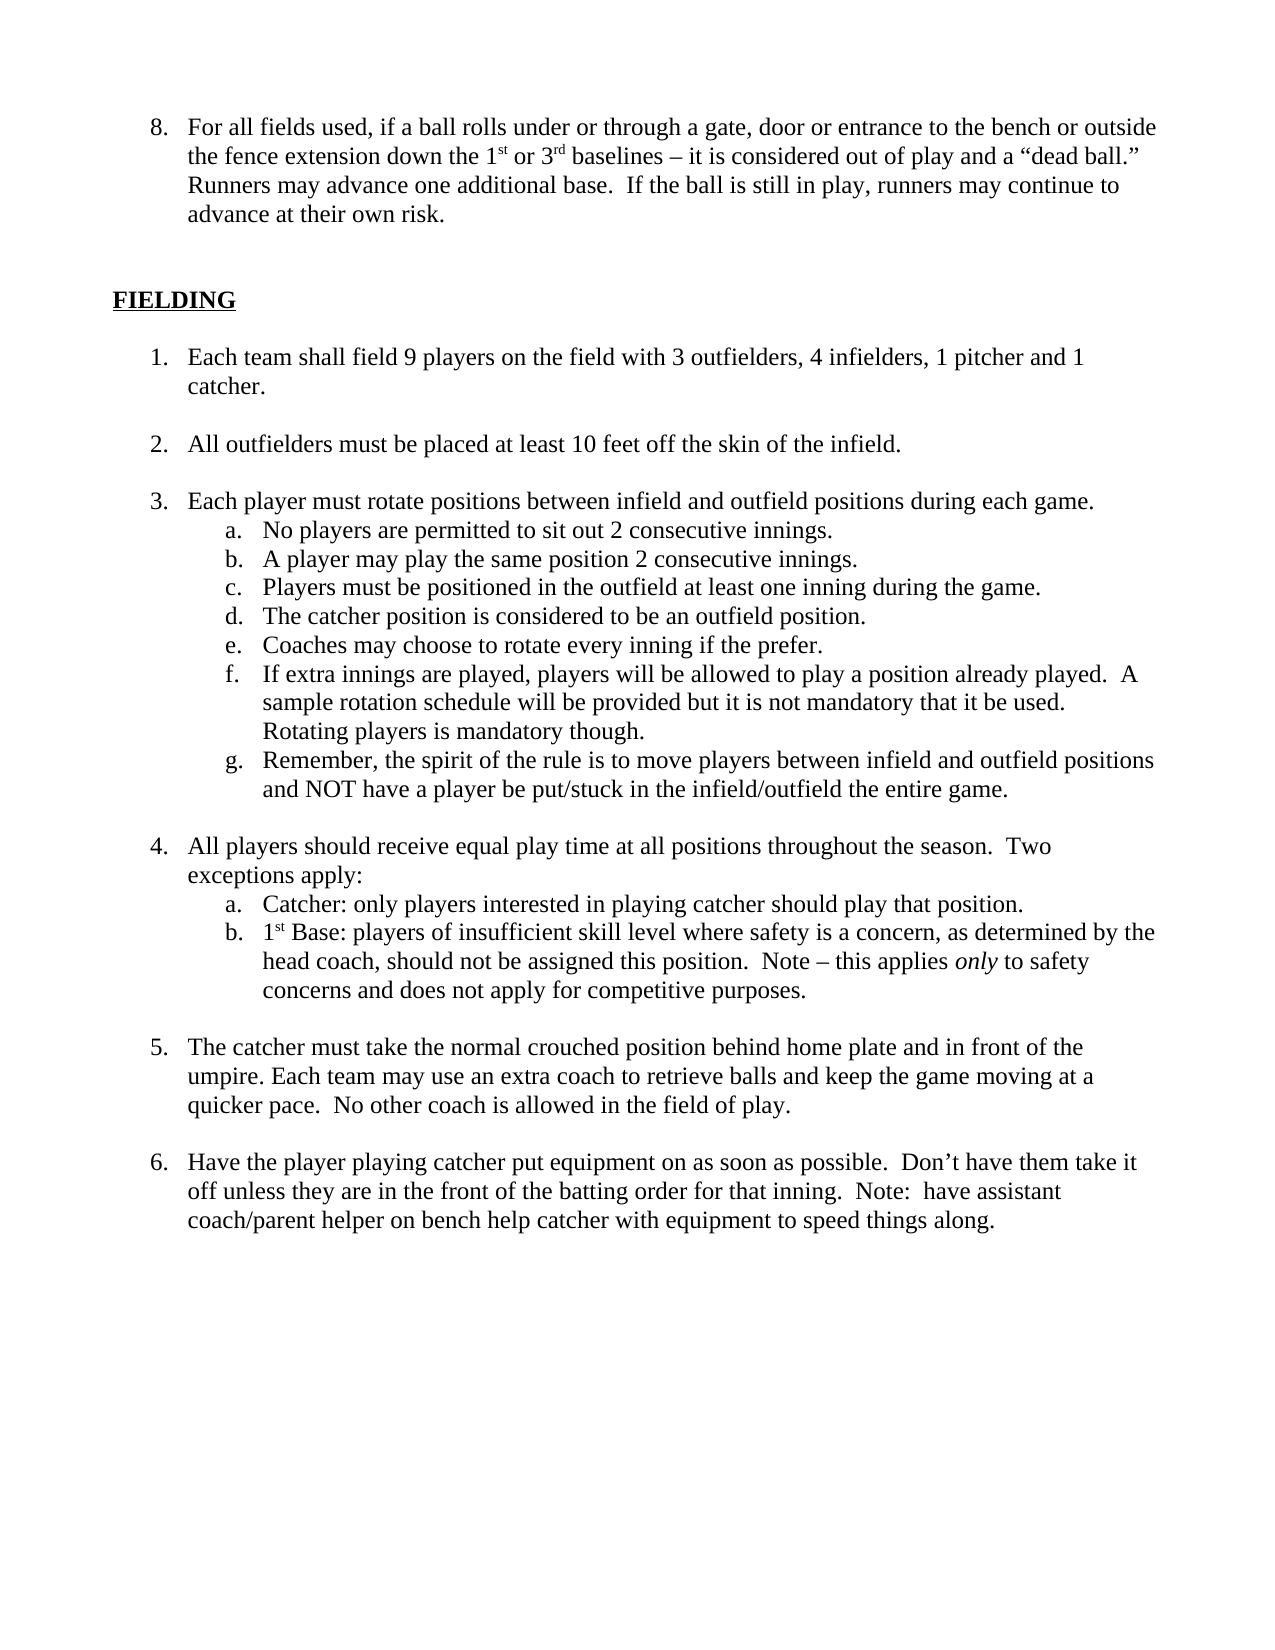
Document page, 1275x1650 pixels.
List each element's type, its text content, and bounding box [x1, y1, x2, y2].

list Catcher: only players interested in playing catcher should play that position. [225, 889, 1162, 917]
list The catcher must take the normal crouched position behind home plate and in front of the umpire. Each team may use an extra coach to retrieve balls and keep the game moving at a quicker pace. No other coach is allowed in the field of play. [150, 1032, 1162, 1119]
text FIELDING [112, 285, 1162, 314]
list No players are permitted to sit out 2 consecutive innings. [225, 515, 1162, 544]
list For all fields used, if a ball rolls under or through a gate, door or entrance to the bench or outside the fence extension down the 1st or 3rd baselines – it is considered out of play and a “dead ball.” Runners may advance one additional base. If the ball is still in play, runners may continue to advance at their own risk. [150, 112, 1162, 227]
list 1st Base: players of insufficient skill level where safety is a concern, as determined by the head coach, should not be assigned this position. Note – this applies only to safety concerns and does not apply for competitive purposes. [225, 917, 1162, 1004]
list All outfielders must be placed at least 10 feet off the skin of the infield. [150, 429, 1162, 457]
list Each player must rotate positions between infield and outfield positions during each game. [150, 486, 1162, 515]
list Each team shall field 9 players on the field with 3 outfielders, 4 infielders, 1 pitcher and 1 catcher. [150, 342, 1162, 400]
list A player may play the same position 2 consecutive innings. [225, 544, 1162, 572]
list Players must be positioned in the outfield at least one inning during the game. [225, 572, 1162, 601]
list The catcher position is considered to be an outfield position. [225, 601, 1162, 630]
list Coaches may choose to rotate every inning if the prefer. [225, 630, 1162, 659]
list All players should receive equal play time at all positions throughout the season. Two exceptions apply: [150, 831, 1162, 889]
list Have the player playing catcher put equipment on as soon as possible. Don’t have them take it off unless they are in the front of the batting order for that inning. Note: have assistant coach/parent helper on bench help catcher with equipment to speed things along. [150, 1147, 1162, 1234]
list If extra innings are played, players will be allowed to play a position already played. A sample rotation schedule will be provided but it is not mandatory that it be used. Rotating players is mandatory though. [225, 659, 1162, 745]
list Remember, the spirit of the rule is to move players between infield and outfield positions and NOT have a player be put/stuck in the infield/outfield the entire game. [225, 745, 1162, 802]
